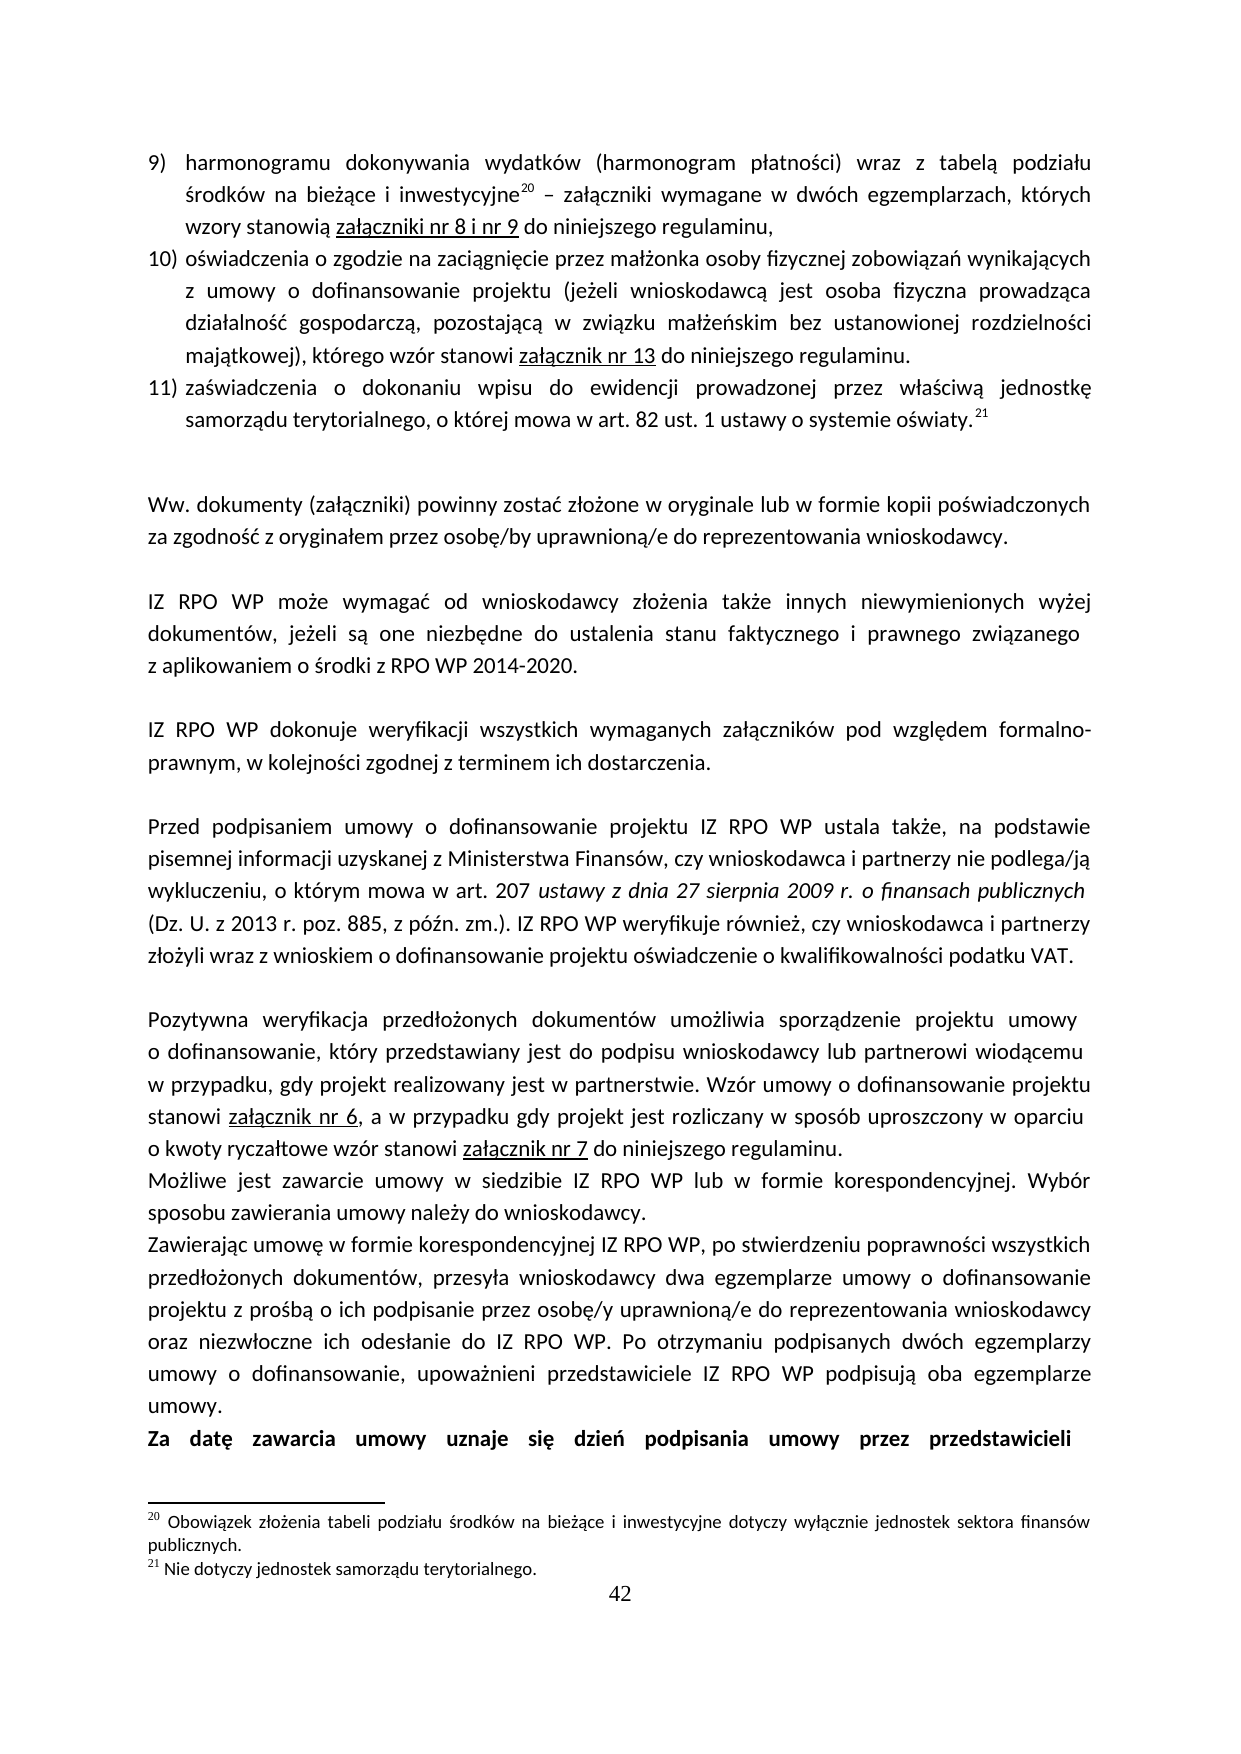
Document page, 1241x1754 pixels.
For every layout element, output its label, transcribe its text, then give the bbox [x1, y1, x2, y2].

text Ww. dokumenty (załączniki) powinny zostać złożone w oryginale lub w formie kopii poświadczonych za zgodność z oryginałem przez osobę/by uprawnioną/e do reprezentowania wnioskodawcy. [148, 490, 1093, 551]
list zaświadczenia o dokonaniu wpisu do ewidencji prowadzonej przez właściwą jednostkę samorządu terytorialnego, o której mowa w art. 82 ust. 1 ustawy o systemie oświaty. [148, 373, 1093, 433]
text Pozytywna weryfikacja przedłożonych dokumentów umożliwia sporządzenie projektu umowy o dofinansowanie, który przedstawiany jest do podpisu wnioskodawcy lub partnerowi wiodącemu w przypadku, gdy projekt realizowany jest w partnerstwie. Wzór umowy o dofinansowanie projektu stanowi załącznik nr 6, a w przypadku gdy projekt jest rozliczany w sposób uproszczony w oparciu o kwoty ryczałtowe wzór stanowi załącznik nr 7 do niniejszego regulaminu. [148, 1005, 1093, 1162]
list oświadczenia o zgodzie na zaciągnięcie przez małżonka osoby fizycznej zobowiązań wynikających z umowy o dofinansowanie projektu (jeżeli wnioskodawcą jest osoba fizyczna prowadząca działalność gospodarczą, pozostającą w związku małżeńskim bez ustanowionej rozdzielności majątkowej), którego wzór stanowi załącznik nr 13 do niniejszego regulaminu. [148, 244, 1093, 369]
text Przed podpisaniem umowy o dofinansowanie projektu IZ RPO WP ustala także, na podstawie pisemnej informacji uzyskanej z Ministerstwa Finansów, czy wnioskodawca i partnerzy nie podlega/ją wykluczeniu, o którym mowa w art. 207 ustawy z dnia 27 sierpnia 2009 r. o finansach publicznych (Dz. U. z 2013 r. poz. 885, z późn. zm.). IZ RPO WP weryfikuje również, czy wnioskodawca i partnerzy złożyli wraz z wnioskiem o dofinansowanie projektu oświadczenie o kwalifikowalności podatku VAT. [148, 812, 1093, 969]
list harmonogramu dokonywania wydatków (harmonogram płatności) wraz z tabelą podziału środków na bieżące i inwestycyjne – załączniki wymagane w dwóch egzemplarzach, których wzory stanowią załączniki nr 8 i nr 9 do niniejszego regulaminu, [148, 148, 1093, 240]
text IZ RPO WP może wymagać od wnioskodawcy złożenia także innych niewymienionych wyżej dokumentów, jeżeli są one niezbędne do ustalenia stanu faktycznego i prawnego związanego z aplikowaniem o środki z RPO WP 2014-2020. [148, 587, 1093, 679]
text Możliwe jest zawarcie umowy w siedzibie IZ RPO WP lub w formie korespondencyjnej. Wybór sposobu zawierania umowy należy do wnioskodawcy. [148, 1166, 1093, 1226]
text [148, 1231, 1093, 1452]
text IZ RPO WP dokonuje weryfikacji wszystkich wymaganych załączników pod względem formalno-prawnym, w kolejności zgodnej z terminem ich dostarczenia. [148, 716, 1093, 776]
